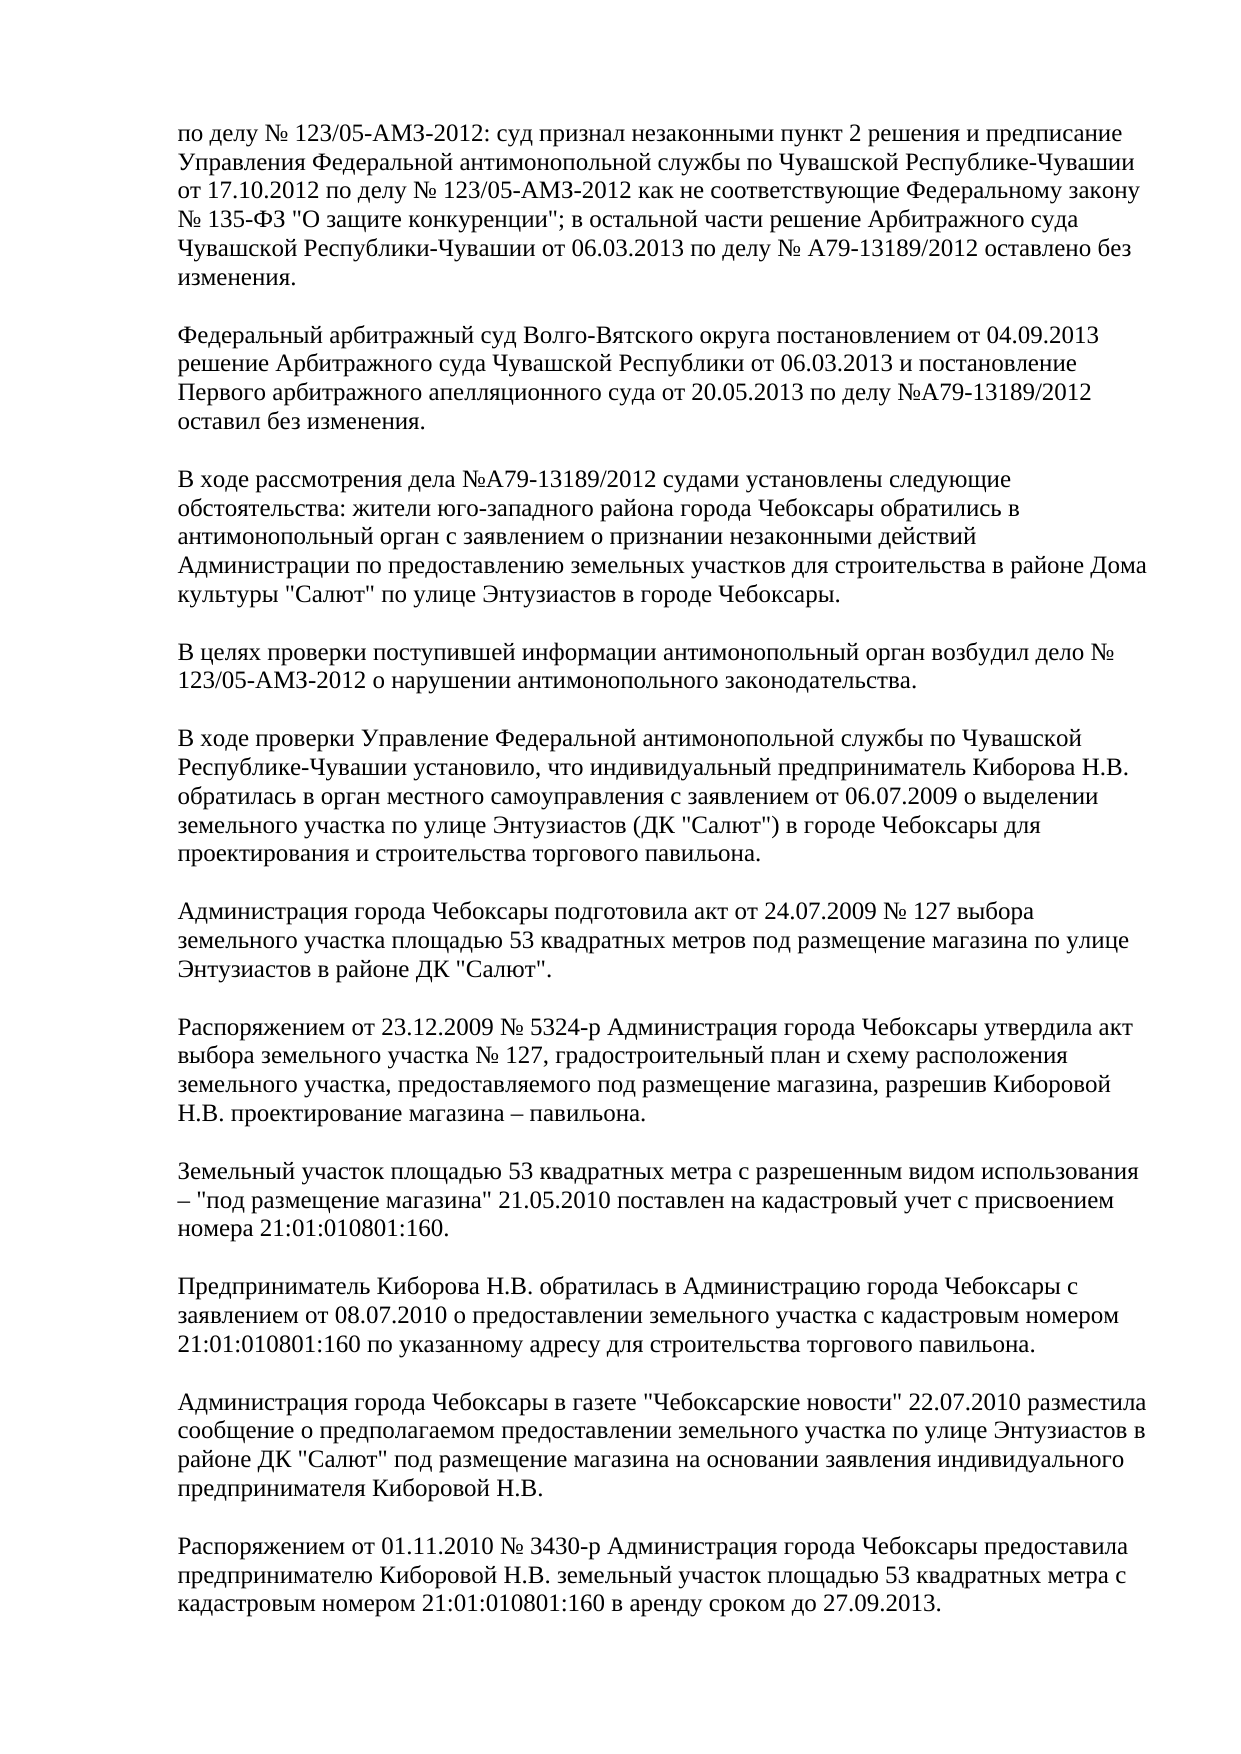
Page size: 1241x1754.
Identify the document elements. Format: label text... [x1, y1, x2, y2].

text В ходе рассмотрения дела №А79-13189/2012 судами установлены следующие обстоятельства: жители юго-западного района города Чебоксары обратились в антимонопольный орган с заявлением о признании незаконными действий Администрации по предоставлению земельных участков для строительства в районе Дома культуры "Салют" по улице Энтузиастов в городе Чебоксары. [177, 464, 1152, 608]
text Распоряжением от 23.12.2009 № 5324-р Администрация города Чебоксары утвердила акт выбора земельного участка № 127, градостроительный план и схему расположения земельного участка, предоставляемого под размещение магазина, разрешив Киборовой Н.В. проектирование магазина – павильона. [177, 1012, 1152, 1127]
text Администрация города Чебоксары в газете "Чебоксарские новости" 22.07.2010 разместила сообщение о предполагаемом предоставлении земельного участка по улице Энтузиастов в районе ДК "Салют" под размещение магазина на основании заявления индивидуального предпринимателя Киборовой Н.В. [177, 1387, 1152, 1502]
text Администрация города Чебоксары подготовила акт от 24.07.2009 № 127 выбора земельного участка площадью 53 квадратных метров под размещение магазина по улице Энтузиастов в районе ДК "Салют". [177, 896, 1152, 983]
text Распоряжением от 01.11.2010 № 3430-р Администрация города Чебоксары предоставила предпринимателю Киборовой Н.В. земельный участок площадью 53 квадратных метра с кадастровым номером 21:01:010801:160 в аренду сроком до 27.09.2013. [177, 1531, 1152, 1617]
text Земельный участок площадью 53 квадратных метра с разрешенным видом использования – "под размещение магазина" 21.05.2010 поставлен на кадастровый учет с присвоением номера 21:01:010801:160. [177, 1156, 1152, 1242]
text В целях проверки поступившей информации антимонопольный орган возбудил дело № 123/05-АМЗ-2012 о нарушении антимонопольного законодательства. [177, 637, 1152, 694]
text Предприниматель Киборова Н.В. обратилась в Администрацию города Чебоксары с заявлением от 08.07.2010 о предоставлении земельного участка с кадастровым номером 21:01:010801:160 по указанному адресу для строительства торгового павильона. [177, 1271, 1152, 1358]
text В ходе проверки Управление Федеральной антимонопольной службы по Чувашской Республике-Чувашии установило, что индивидуальный предприниматель Киборова Н.В. обратилась в орган местного самоуправления с заявлением от 06.07.2009 о выделении земельного участка по улице Энтузиастов (ДК "Салют") в городе Чебоксары для проектирования и строительства торгового павильона. [177, 723, 1152, 867]
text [177, 118, 1152, 291]
text Федеральный арбитражный суд Волго-Вятского округа постановлением от 04.09.2013 решение Арбитражного суда Чувашской Республики от 06.03.2013 и постановление Первого арбитражного апелляционного суда от 20.05.2013 по делу №А79-13189/2012 оставил без изменения. [177, 320, 1152, 435]
